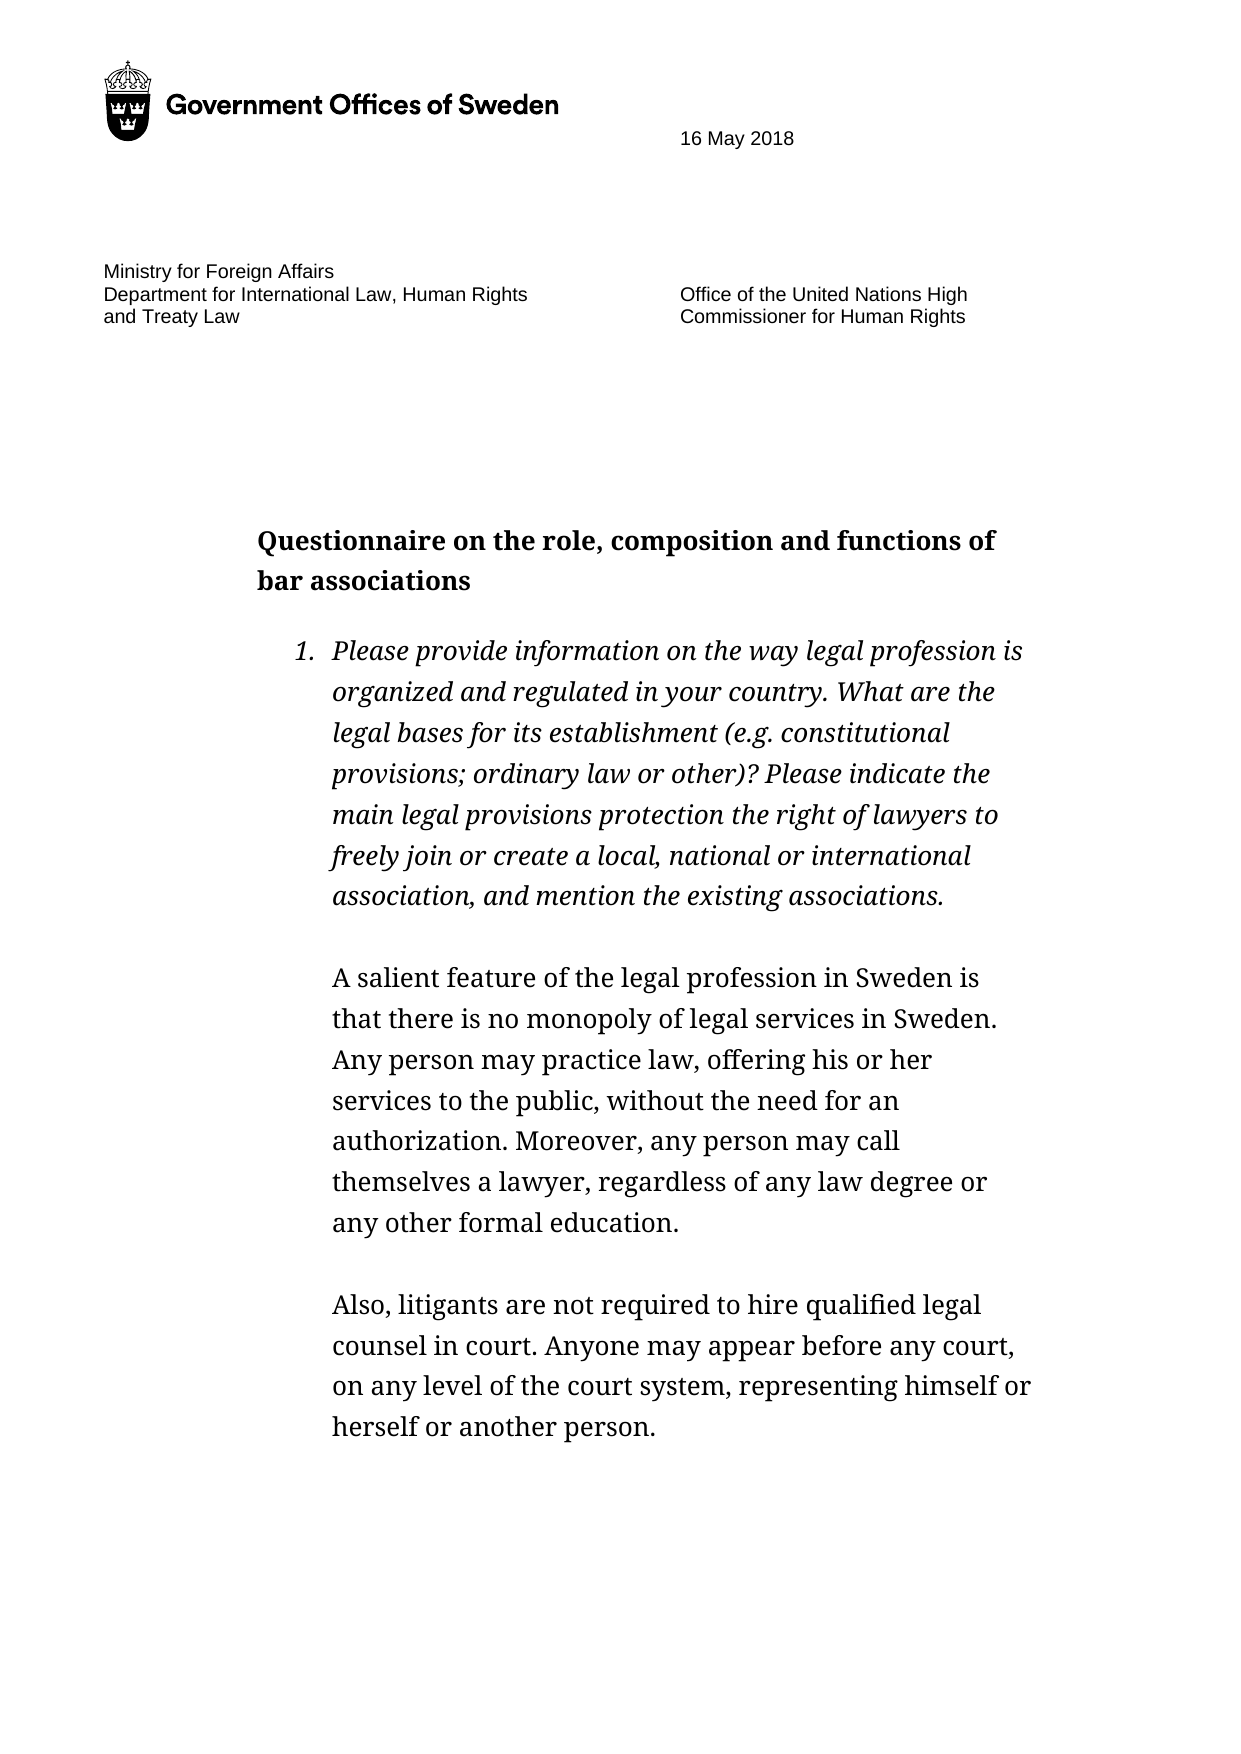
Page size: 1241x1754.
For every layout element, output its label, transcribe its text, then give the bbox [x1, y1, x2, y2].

text Questionnaire on the role, composition and functions of bar associations [257, 522, 1033, 598]
list Please provide information on the way legal profession is organized and regulated in your country. What are the legal bases for its establishment (e.g. constitutional provisions; ordinary law or other)? Please indicate the main legal provisions protection the right of lawyers to freely join or create a local, national or international association, and mention the existing associations. [294, 633, 1033, 913]
list A salient feature of the legal profession in Sweden is that there is no monopoly of legal services in Sweden. Any person may practice law, offering his or her services to the public, without the need for an authorization. Moreover, any person may call themselves a lawyer, regardless of any law degree or any other formal education. [332, 960, 1033, 1240]
list Also, litigants are not required to hire qualified legal counsel in court. Anyone may appear before any court, on any level of the court system, representing himself or herself or another person. [332, 1286, 1033, 1444]
